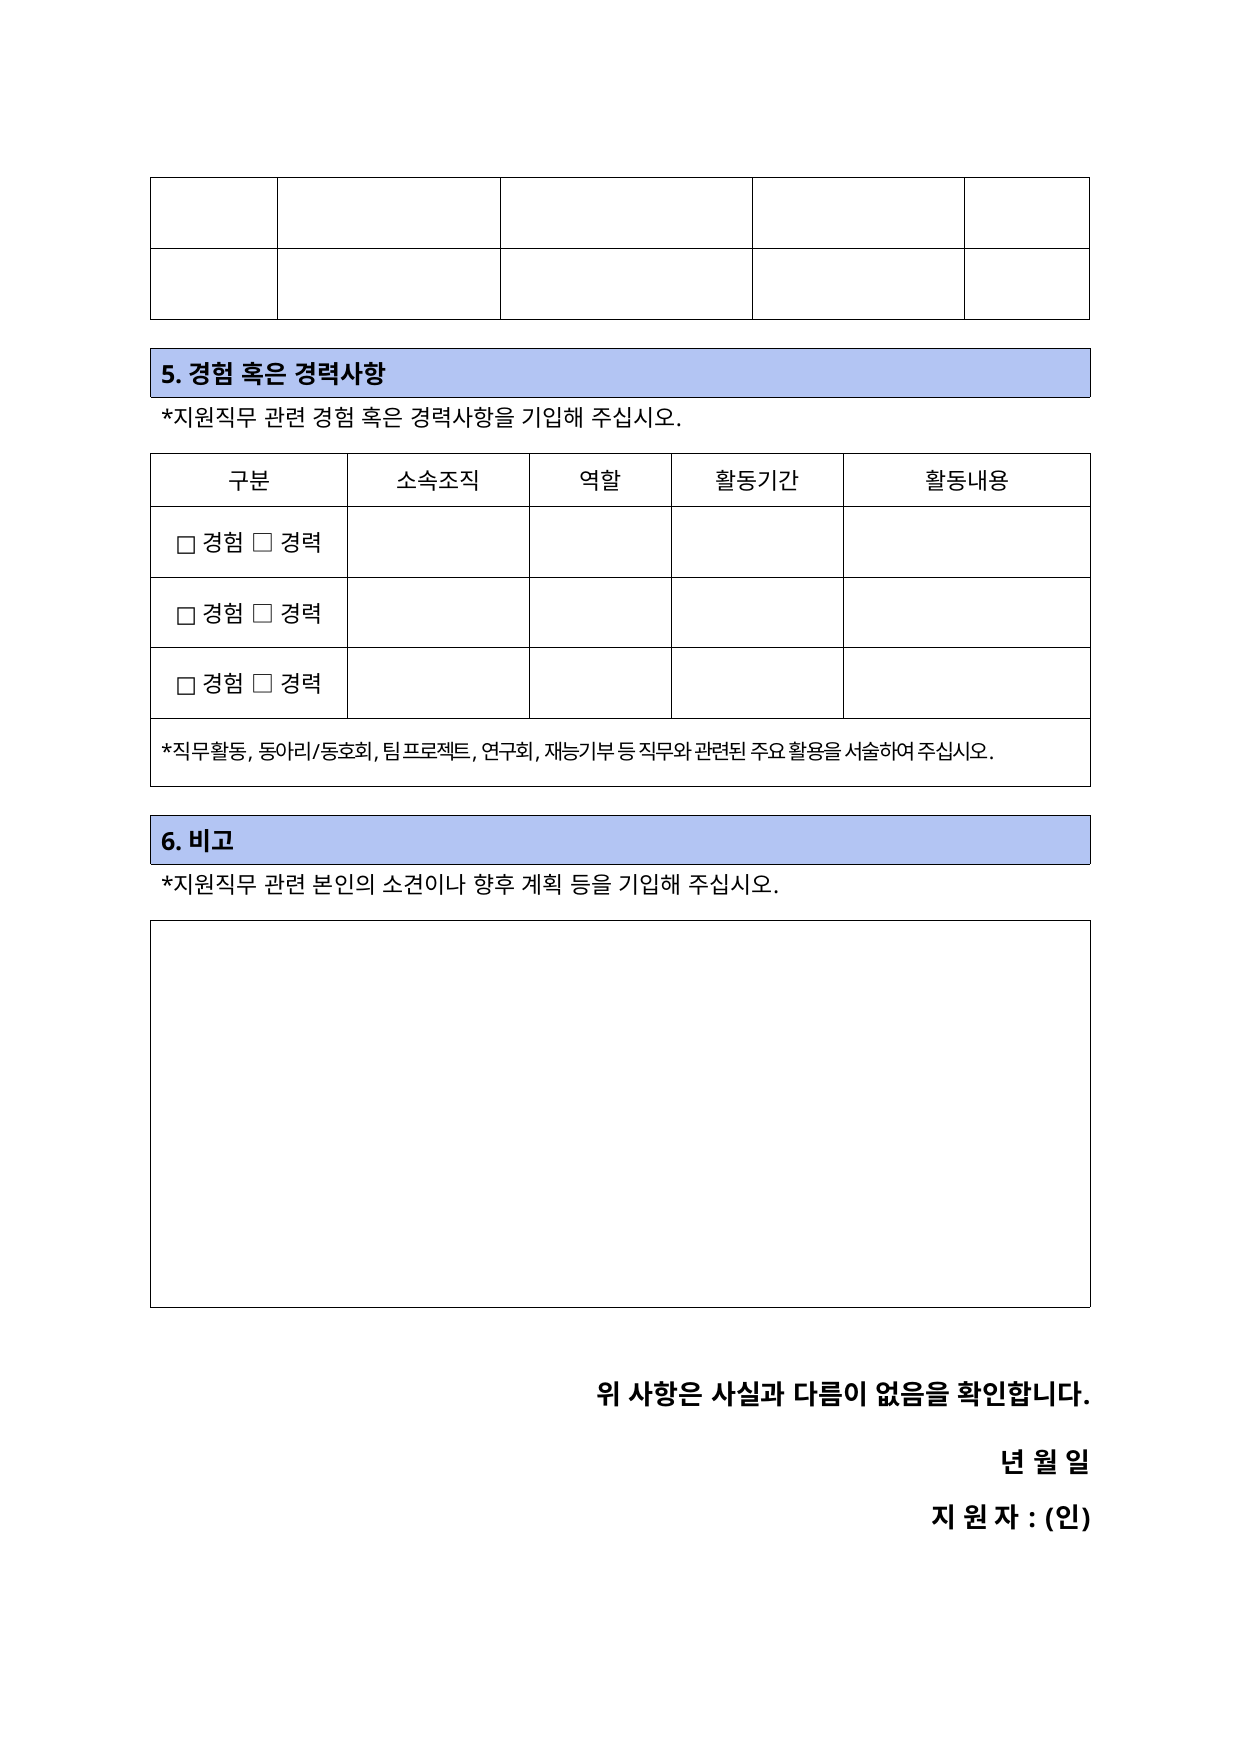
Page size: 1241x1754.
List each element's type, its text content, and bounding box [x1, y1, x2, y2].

table_cell [151, 249, 277, 319]
table_cell [348, 507, 529, 576]
table_cell [530, 648, 671, 718]
table_cell [844, 578, 1090, 647]
text 지 원 자 : (인) [150, 1496, 1090, 1535]
table_cell [844, 648, 1090, 718]
table_header 6. 비고 [151, 816, 1090, 864]
table_cell □ 경험 □ 경력 [151, 507, 347, 576]
table_cell [501, 178, 752, 248]
table_cell [672, 507, 843, 576]
table_cell [151, 921, 1090, 1306]
table_cell [844, 507, 1090, 576]
table_cell [530, 507, 671, 576]
table_cell *지원직무 관련 경험 혹은 경력사항을 기입해 주십시오. [150, 398, 1090, 453]
table_cell [965, 249, 1089, 319]
table_cell [348, 648, 529, 718]
table_cell 구분 [151, 454, 347, 506]
text 위 사항은 사실과 다름이 없음을 확인합니다. [150, 1373, 1090, 1413]
table_cell [501, 249, 752, 319]
table_cell □ 경험 □ 경력 [151, 578, 347, 647]
table_cell *지원직무 관련 본인의 소견이나 향후 계획 등을 기입해 주십시오. [150, 865, 1090, 920]
table_cell 활동내용 [844, 454, 1090, 506]
table_cell [278, 178, 500, 248]
table_cell [672, 578, 843, 647]
table_cell [753, 178, 964, 248]
table_cell 소속조직 [348, 454, 529, 506]
table_cell [753, 249, 964, 319]
table_cell 역할 [530, 454, 671, 506]
table_cell □ 경험 □ 경력 [151, 648, 347, 718]
text 년 월 일 [150, 1444, 1090, 1479]
table_cell [965, 178, 1089, 248]
table_cell 활동기간 [672, 454, 843, 506]
table_cell [348, 578, 529, 647]
table_cell [672, 648, 843, 718]
table_header 5. 경험 혹은 경력사항 [151, 349, 1090, 397]
table_cell [151, 178, 277, 248]
table_cell [530, 578, 671, 647]
table_cell *직무활동, 동아리/동호회, 팀 프로젝트, 연구회, 재능기부 등 직무와 관련된 주요 활용을 서술하여 주십시오. [151, 719, 1090, 786]
table_cell [278, 249, 500, 319]
